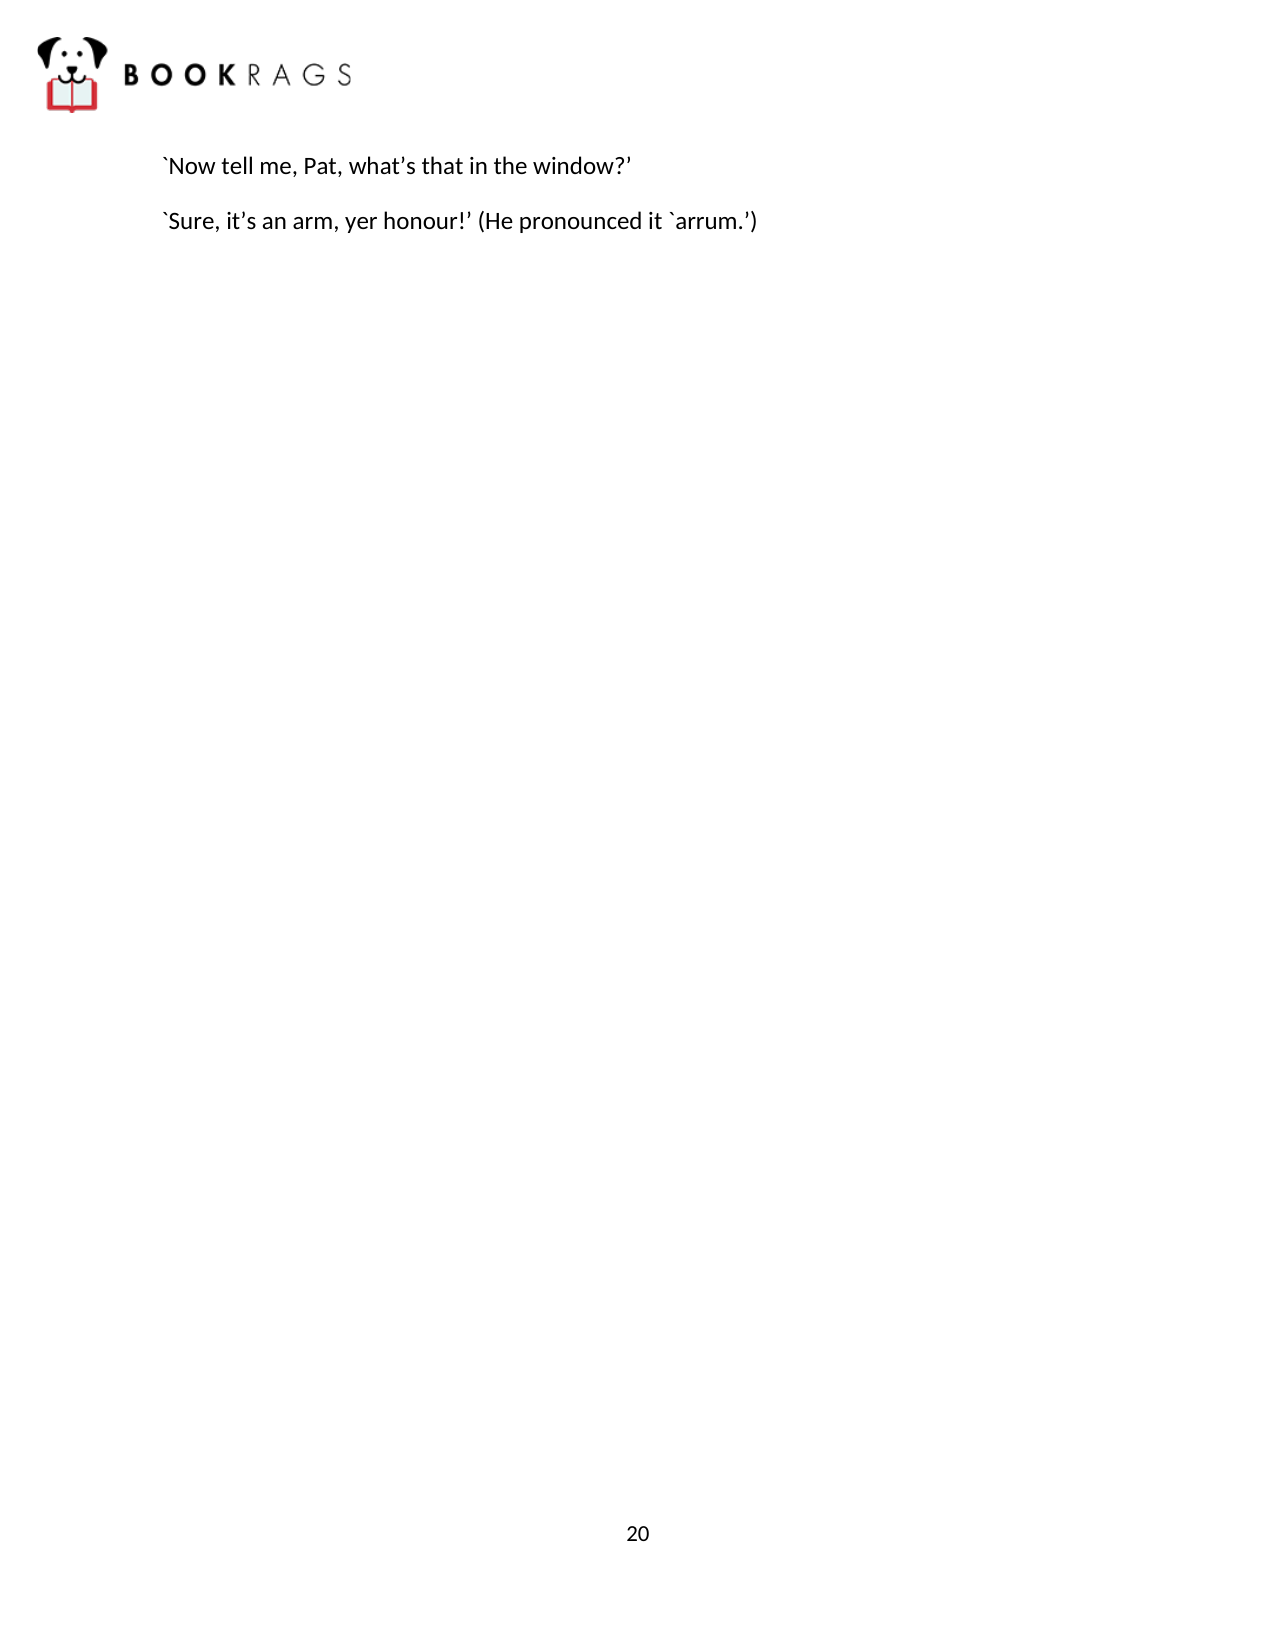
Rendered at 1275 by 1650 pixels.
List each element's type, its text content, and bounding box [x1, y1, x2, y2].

picture [37, 37, 351, 113]
text `Now tell me, Pat, what’s that in the window?’ [150, 150, 1125, 181]
text `Sure, it’s an arm, yer honour!’ (He pronounced it `arrum.’) [150, 206, 1125, 236]
